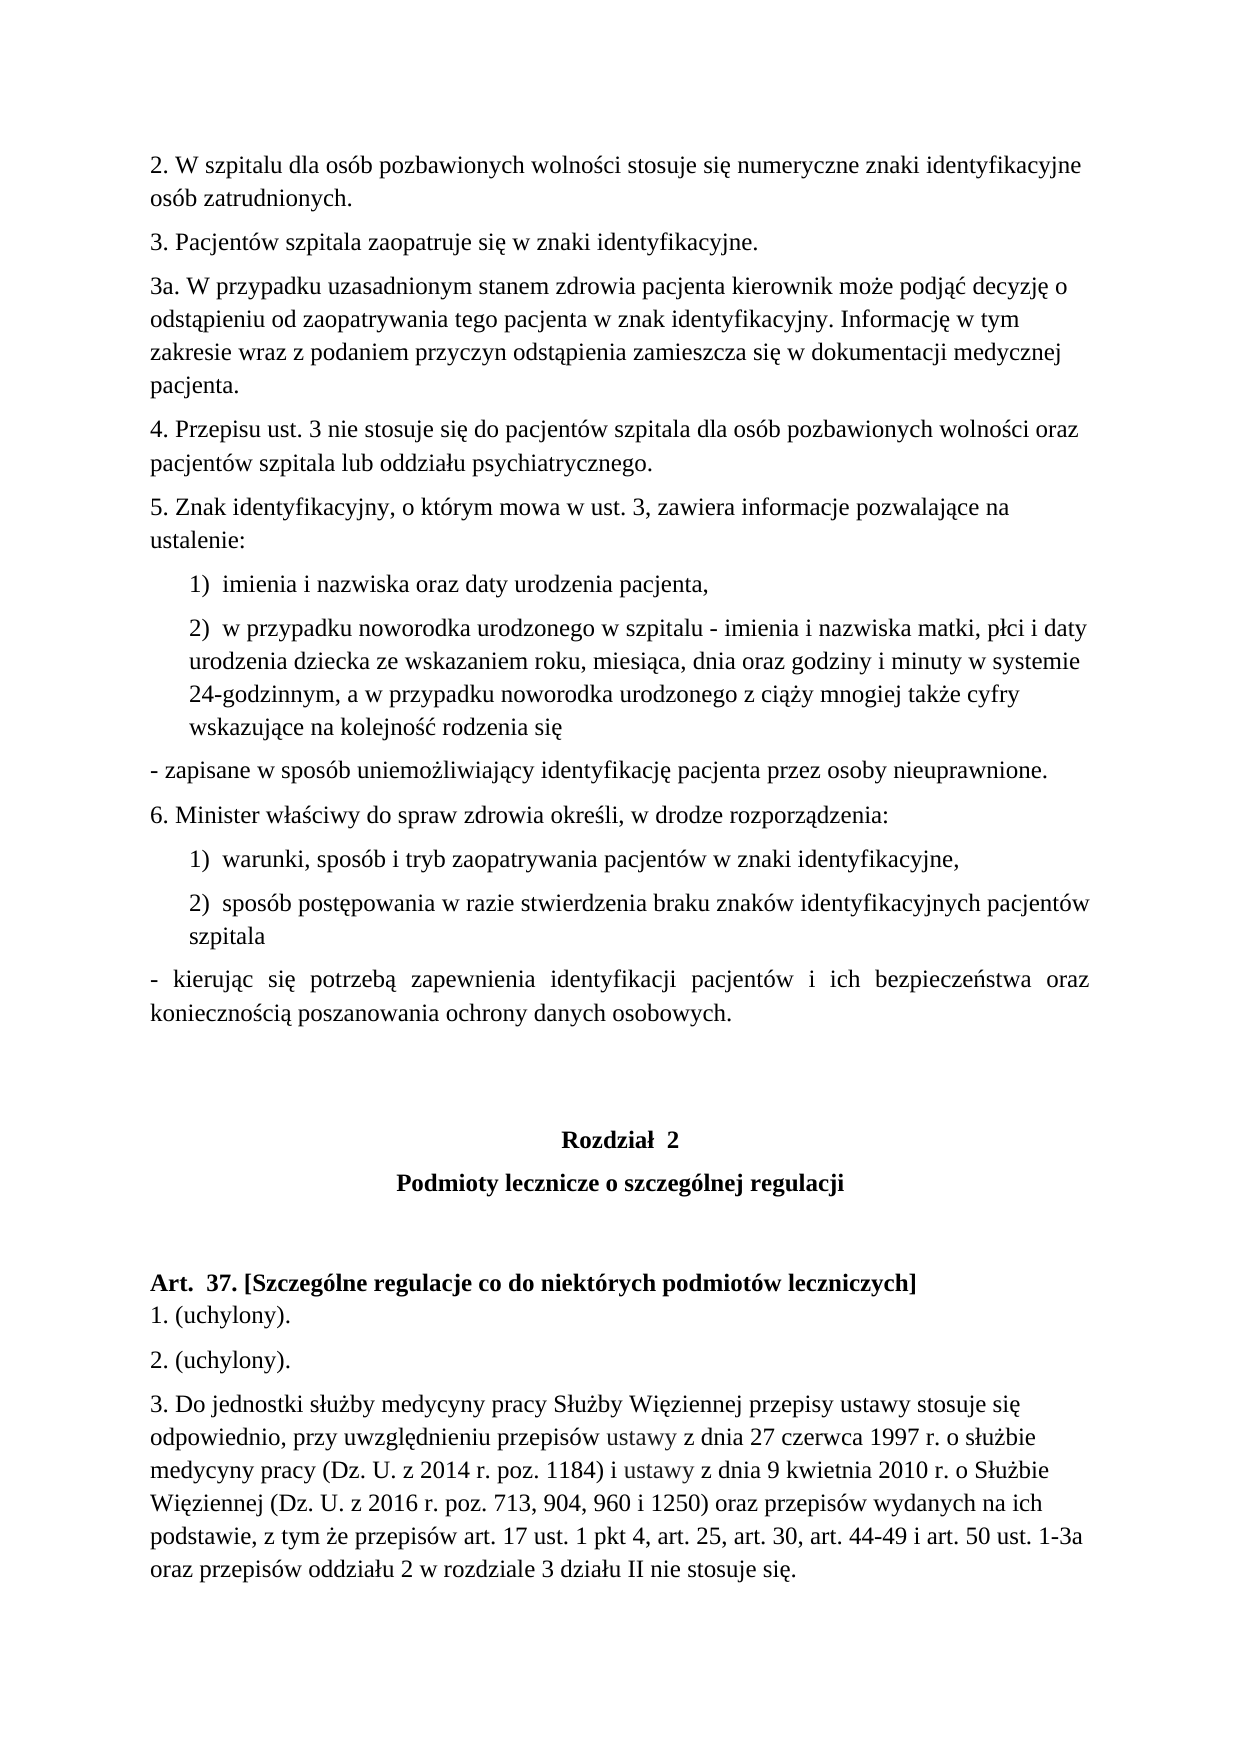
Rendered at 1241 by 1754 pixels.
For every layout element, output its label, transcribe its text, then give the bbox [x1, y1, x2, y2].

text 3a. W przypadku uzasadnionym stanem zdrowia pacjenta kierownik może podjąć decyzję o odstąpieniu od zaopatrywania tego pacjenta w znak identyfikacyjny. Informację w tym zakresie wraz z podaniem przyczyn odstąpienia zamieszcza się w dokumentacji medycznej pacjenta. [150, 271, 1090, 399]
text 1. (uchylony). [150, 1301, 1090, 1329]
text 5. Znak identyfikacyjny, o którym mowa w ust. 3, zawiera informacje pozwalające na ustalenie: [150, 492, 1090, 553]
text 2. (uchylony). [150, 1345, 1090, 1373]
text 6. Minister właściwy do spraw zdrowia określi, w drodze rozporządzenia: [150, 800, 1090, 828]
text 3. Do jednostki służby medycyny pracy Służby Więziennej przepisy ustawy stosuje się odpowiednio, przy uwzględnieniu przepisów ustawy z dnia 27 czerwca 1997 r. o służbie medycyny pracy (Dz. U. z 2014 r. poz. 1184) i ustawy z dnia 9 kwietnia 2010 r. o Służbie Więziennej (Dz. U. z 2016 r. poz. 713, 904, 960 i 1250) oraz przepisów wydanych na ich podstawie, z tym że przepisów art. 17 ust. 1 pkt 4, art. 25, art. 30, art. 44-49 i art. 50 ust. 1-3a oraz przepisów oddziału 2 w rozdziale 3 działu II nie stosuje się. [150, 1389, 1090, 1583]
text - zapisane w sposób uniemożliwiający identyfikację pacjenta przez osoby nieuprawnione. [150, 756, 1090, 784]
text 2) sposób postępowania w razie stwierdzenia braku znaków identyfikacyjnych pacjentów szpitala [189, 888, 1090, 950]
text 3. Pacjentów szpitala zaopatruje się w znaki identyfikacyjne. [150, 227, 1090, 256]
text 1) warunki, sposób i tryb zaopatrywania pacjentów w znaki identyfikacyjne, [189, 844, 1090, 873]
text 2) w przypadku noworodka urodzonego w szpitalu - imienia i nazwiska matki, płci i daty urodzenia dziecka ze wskazaniem roku, miesiąca, dnia oraz godziny i minuty w systemie 24-godzinnym, a w przypadku noworodka urodzonego z ciąży mnogiej także cyfry wskazujące na kolejność rodzenia się [189, 613, 1090, 741]
text Rozdział 2 [150, 1125, 1090, 1153]
text Art. 37. [Szczególne regulacje co do niektórych podmiotów leczniczych] [150, 1268, 1090, 1296]
text 2. W szpitalu dla osób pozbawionych wolności stosuje się numeryczne znaki identyfikacyjne osób zatrudnionych. [150, 150, 1090, 212]
text Podmioty lecznicze o szczególnej regulacji [150, 1168, 1090, 1197]
text 4. Przepisu ust. 3 nie stosuje się do pacjentów szpitala dla osób pozbawionych wolności oraz pacjentów szpitala lub oddziału psychiatrycznego. [150, 414, 1090, 476]
text - kierując się potrzebą zapewnienia identyfikacji pacjentów i ich bezpieczeństwa oraz koniecznością poszanowania ochrony danych osobowych. [150, 964, 1090, 1026]
text 1) imienia i nazwiska oraz daty urodzenia pacjenta, [189, 569, 1090, 598]
